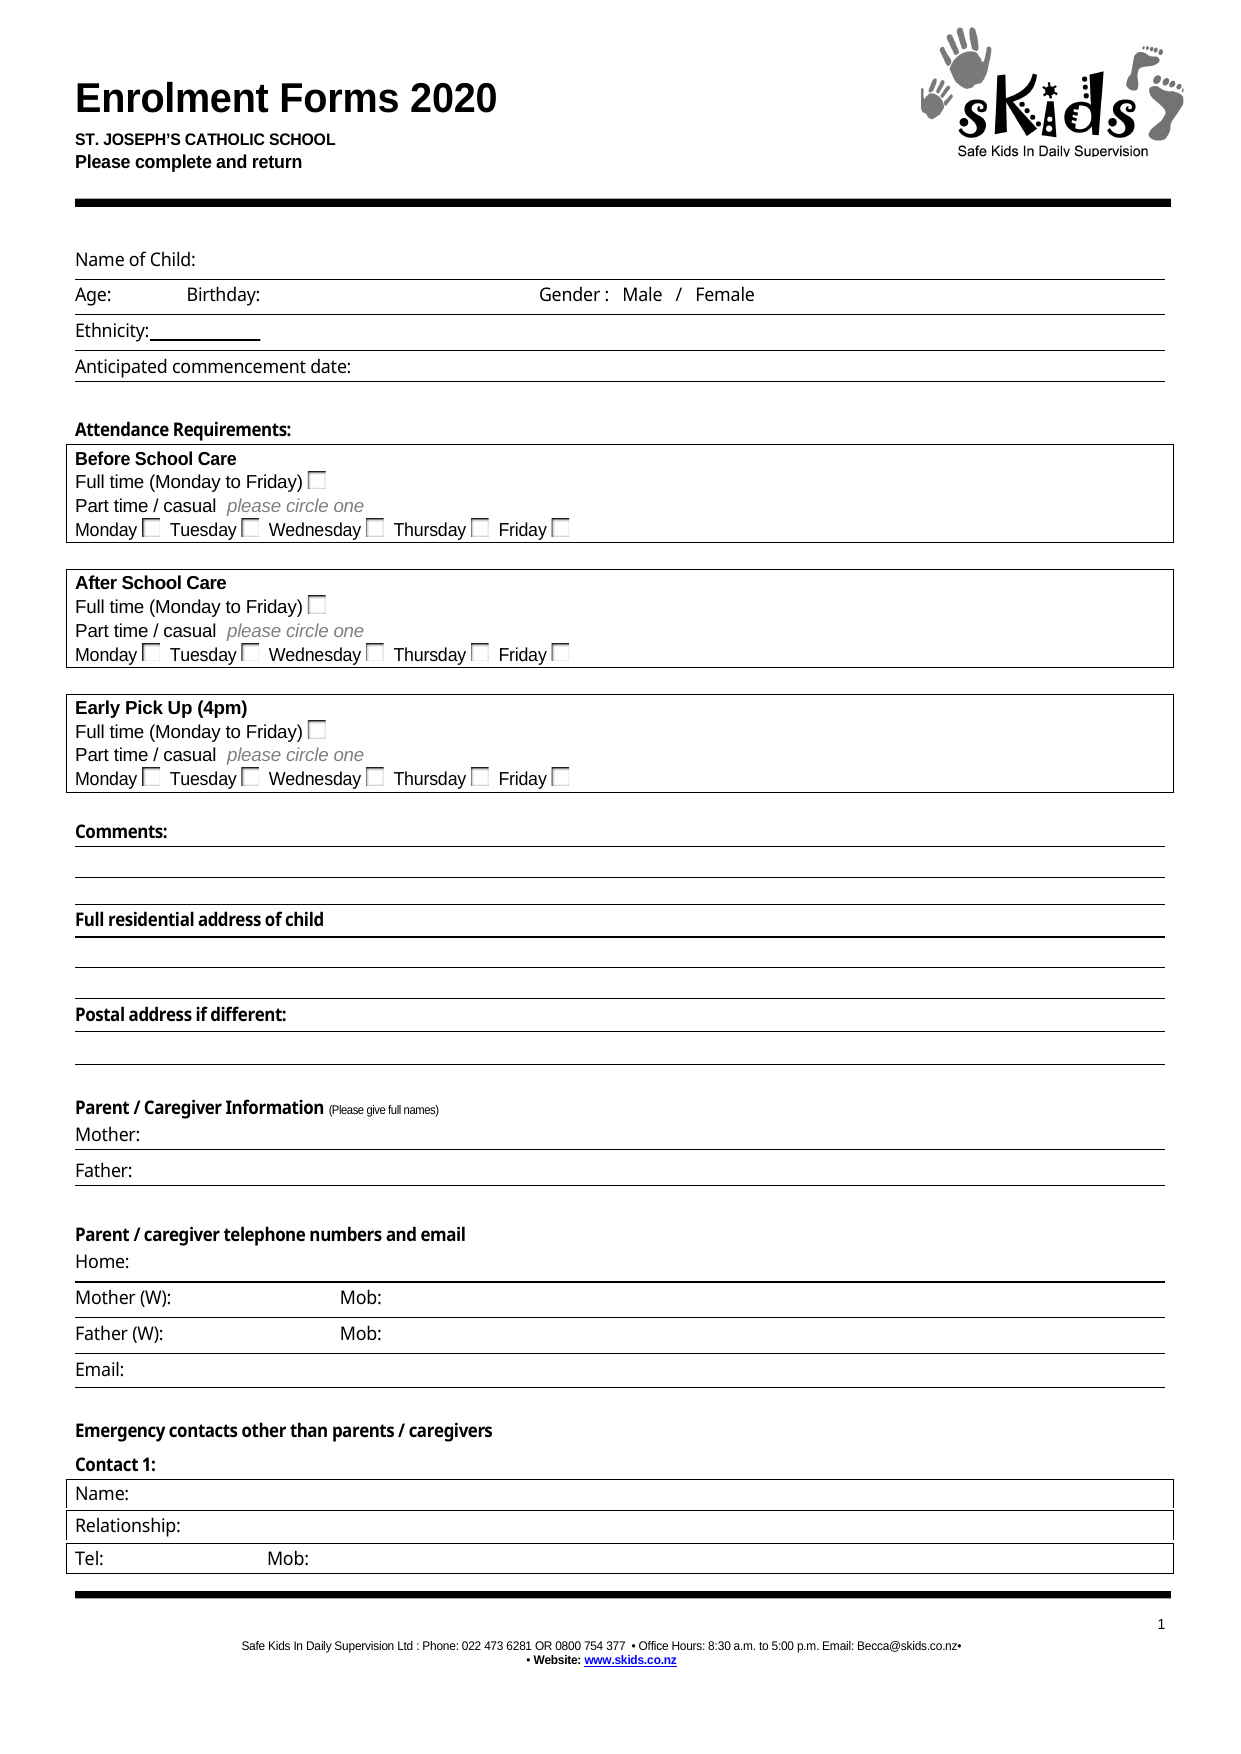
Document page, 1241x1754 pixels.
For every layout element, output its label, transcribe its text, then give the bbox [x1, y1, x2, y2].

text Full time (Monday to Friday) [67, 593, 1173, 616]
subtitle Contact 1: [75, 1451, 1165, 1477]
text Part time / casual please circle one [67, 492, 1173, 515]
text Monday Tuesday Wednesday Thursday Friday [67, 640, 1173, 667]
subtitle Parent / caregiver telephone numbers and email [75, 1221, 1165, 1247]
subtitle Postal address if different: [75, 999, 1165, 1028]
text Age: Birthday: Gender : Male / Female [75, 280, 1165, 307]
subtitle Parent / Caregiver Information (Please give full names) [75, 1094, 1165, 1120]
text Full time (Monday to Friday) [67, 717, 1173, 741]
text Early Pick Up (4pm) [67, 695, 1173, 717]
text Part time / casual please circle one [67, 616, 1173, 640]
text Father (W): Mob: [75, 1318, 1165, 1346]
subtitle After School Care [67, 570, 1173, 593]
text Before School Care [67, 445, 1173, 468]
text Part time / casual please circle one [67, 741, 1173, 765]
text Mother (W): Mob: [75, 1283, 1165, 1310]
text Ethnicity: [75, 315, 1165, 343]
text Home: [75, 1249, 1165, 1274]
text Full time (Monday to Friday) [67, 468, 1173, 492]
subtitle Emergency contacts other than parents / caregivers [75, 1417, 1165, 1443]
text Father: [75, 1158, 1165, 1185]
picture [920, 27, 1183, 157]
text Relationship: [67, 1511, 1173, 1540]
text Email: [75, 1354, 1165, 1382]
text Monday Tuesday Wednesday Thursday Friday [67, 765, 1173, 792]
text Monday Tuesday Wednesday Thursday Friday [67, 515, 1173, 542]
text Tel: Mob: [67, 1544, 1173, 1573]
text Name: [67, 1480, 1173, 1508]
subtitle Full residential address of child [75, 905, 1165, 934]
text Mother: [75, 1122, 1165, 1149]
subtitle Attendance Requirements: [75, 417, 1165, 442]
subtitle Comments: [75, 818, 1165, 844]
text Anticipated commencement date: [75, 351, 1165, 381]
text Name of Child: [75, 246, 1165, 271]
